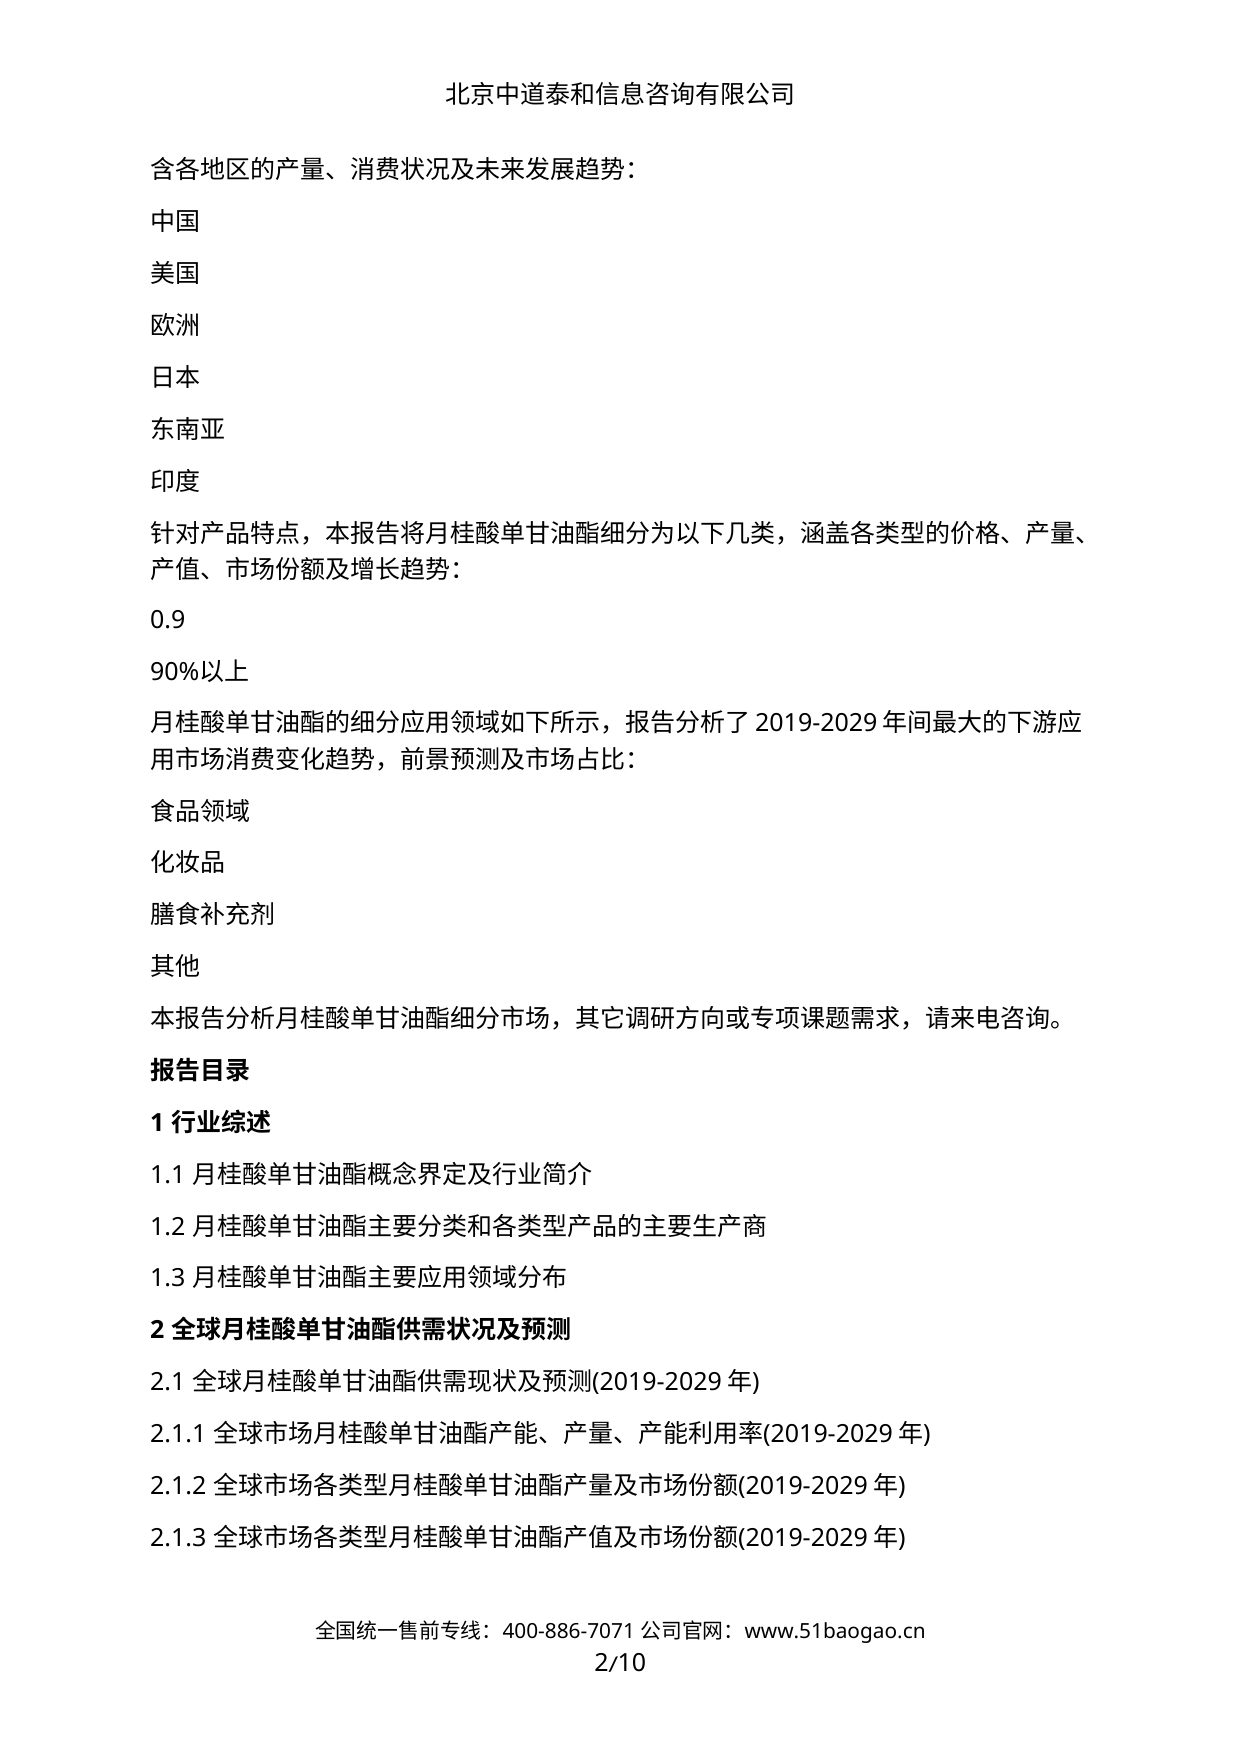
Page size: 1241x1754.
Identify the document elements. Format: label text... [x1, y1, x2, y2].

text 美国 [150, 254, 1090, 290]
text 1.3 月桂酸单甘油酯主要应用领域分布 [150, 1258, 1090, 1294]
text 欧洲 [150, 306, 1090, 342]
text 报告目录 [150, 1050, 1090, 1087]
text 日本 [150, 357, 1090, 394]
text 1.2 月桂酸单甘油酯主要分类和各类型产品的主要生产商 [150, 1206, 1090, 1242]
text 印度 [150, 461, 1090, 497]
text 2.1.1 全球市场月桂酸单甘油酯产能、产量、产能利用率(2019-2029年) [150, 1413, 1090, 1450]
text 针对产品特点，本报告将月桂酸单甘油酯细分为以下几类，涵盖各类型的价格、产量、产值、市场份额及增长趋势： [150, 513, 1090, 586]
text 东南亚 [150, 409, 1090, 446]
text 2 全球月桂酸单甘油酯供需状况及预测 [150, 1310, 1090, 1346]
text 0.9 [150, 601, 1090, 635]
text 本报告分析月桂酸单甘油酯细分市场，其它调研方向或专项课题需求，请来电咨询。 [150, 998, 1090, 1035]
text 1 行业综述 [150, 1102, 1090, 1138]
text 2.1.2 全球市场各类型月桂酸单甘油酯产量及市场份额(2019-2029年) [150, 1465, 1090, 1502]
text 中国 [150, 202, 1090, 238]
text 化妆品 [150, 843, 1090, 879]
text 食品领域 [150, 791, 1090, 827]
text 2.1.3 全球市场各类型月桂酸单甘油酯产值及市场份额(2019-2029年) [150, 1517, 1090, 1553]
text 90%以上 [150, 651, 1090, 687]
text 其他 [150, 947, 1090, 983]
text 1.1 月桂酸单甘油酯概念界定及行业简介 [150, 1154, 1090, 1190]
text 月桂酸单甘油酯的细分应用领域如下所示，报告分析了2019-2029年间最大的下游应用市场消费变化趋势，前景预测及市场占比： [150, 703, 1090, 775]
text 2.1 全球月桂酸单甘油酯供需现状及预测(2019-2029年) [150, 1362, 1090, 1398]
text 膳食补充剂 [150, 895, 1090, 931]
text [150, 150, 1090, 186]
